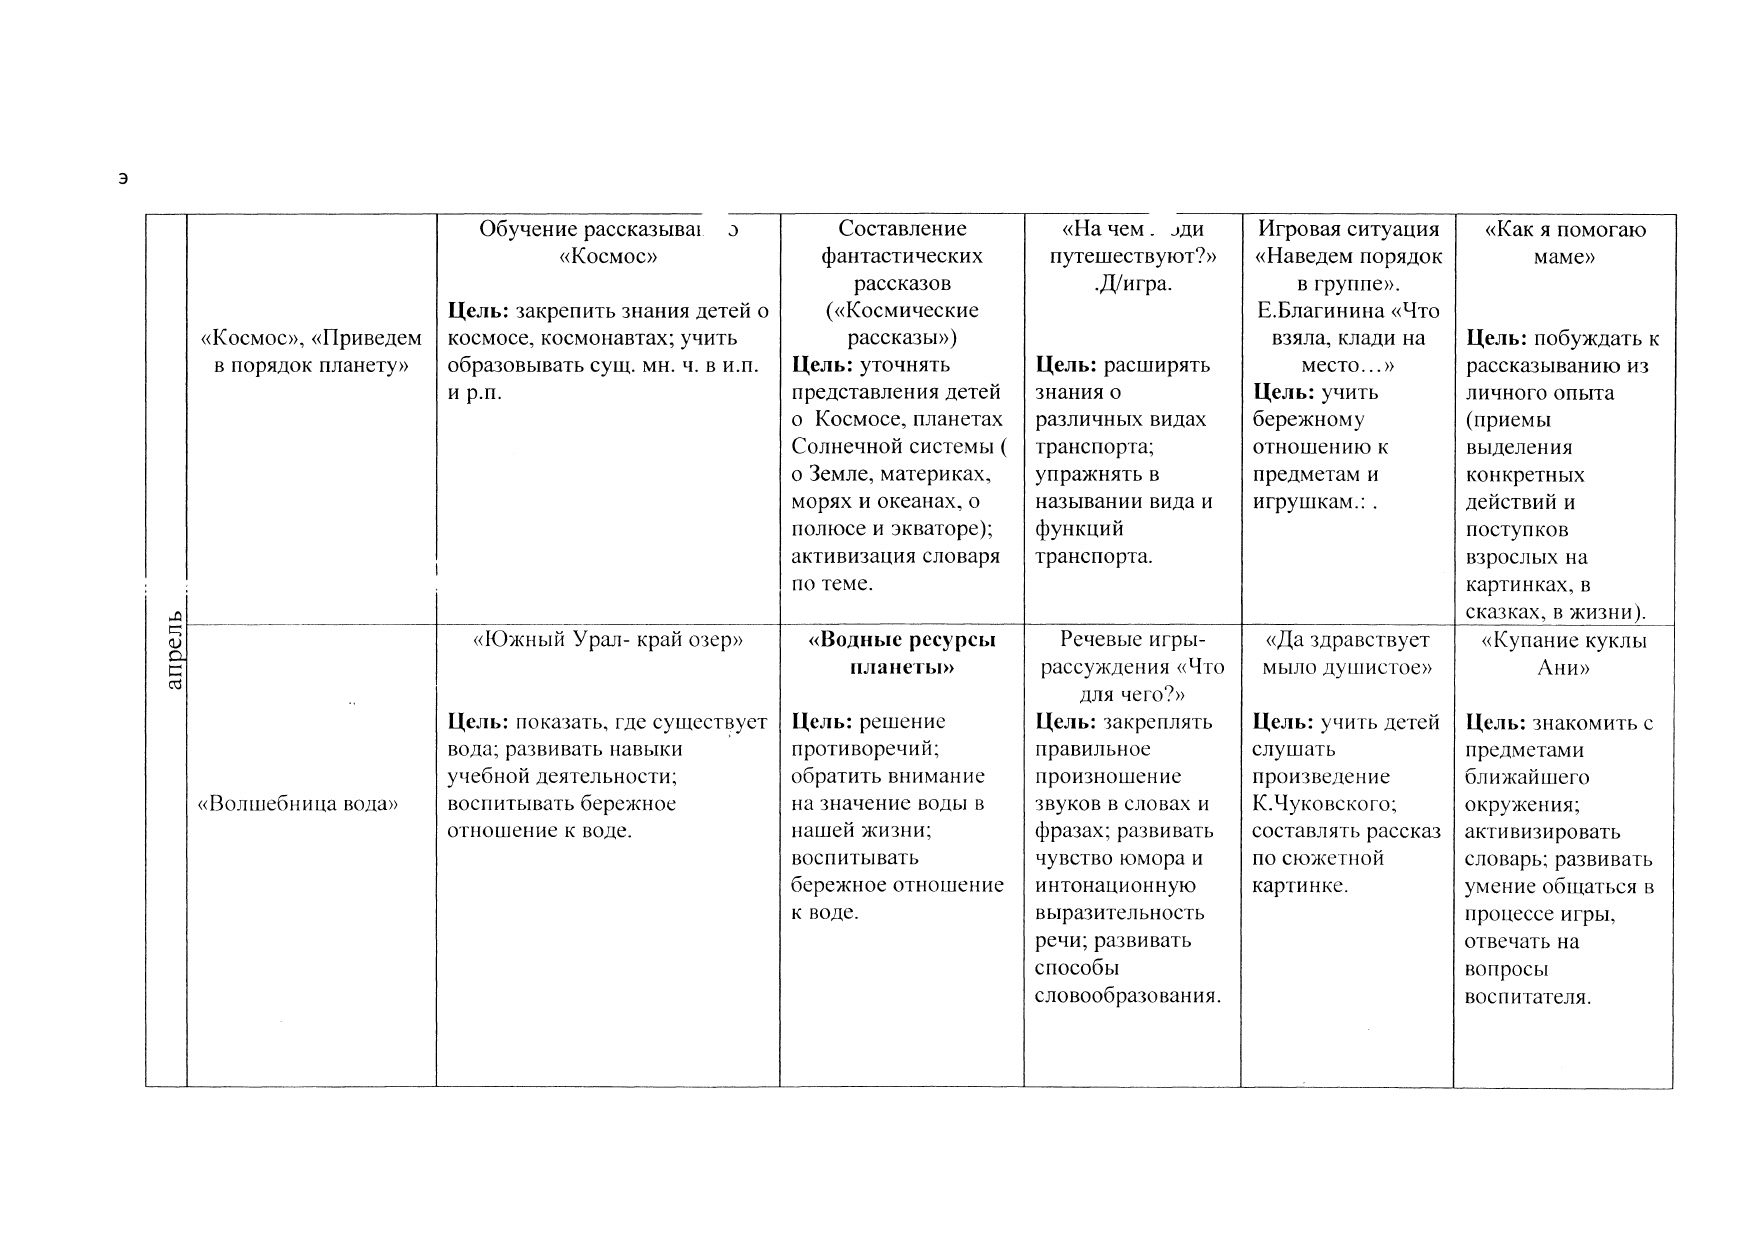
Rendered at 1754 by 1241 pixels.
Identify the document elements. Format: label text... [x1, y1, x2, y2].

text э [118, 162, 1636, 190]
picture [118, 190, 1712, 1142]
